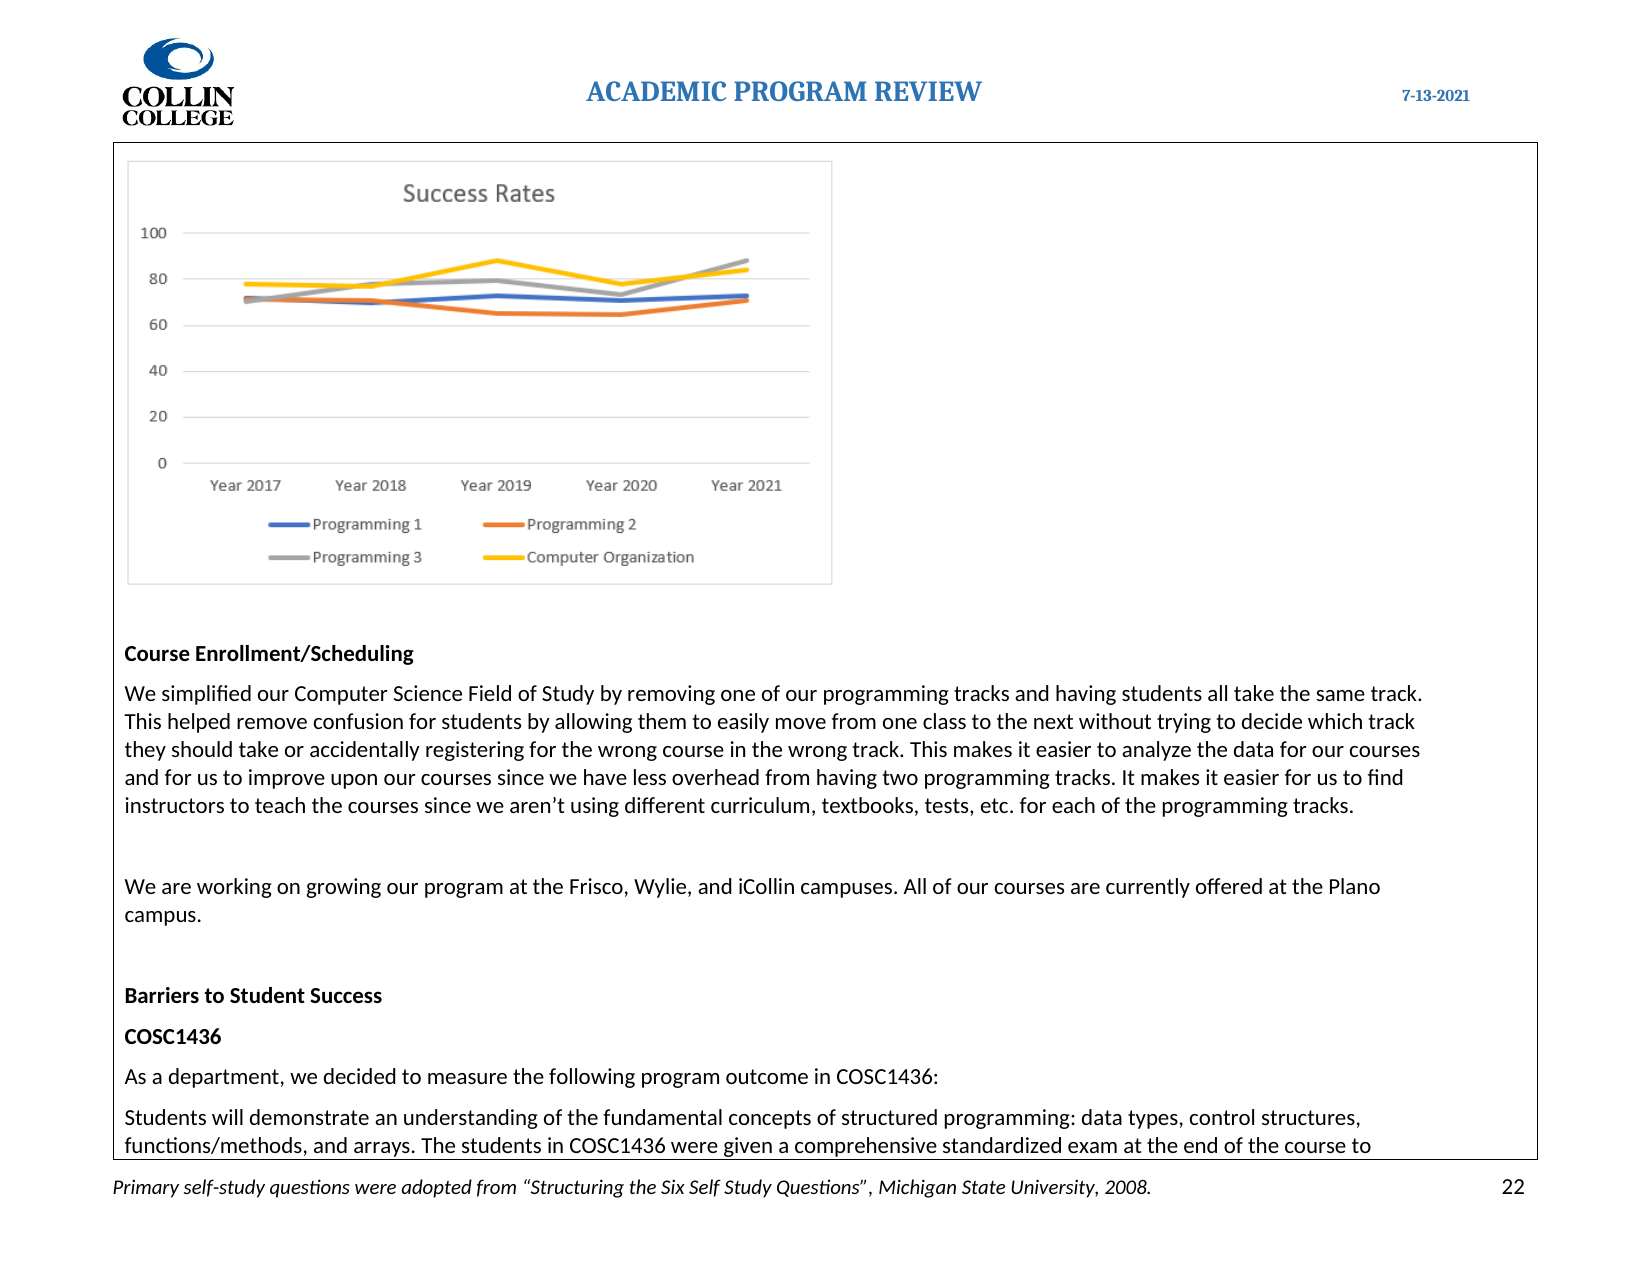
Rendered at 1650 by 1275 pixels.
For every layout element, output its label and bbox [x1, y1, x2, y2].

picture [124, 155, 836, 586]
picture [120, 34, 236, 128]
